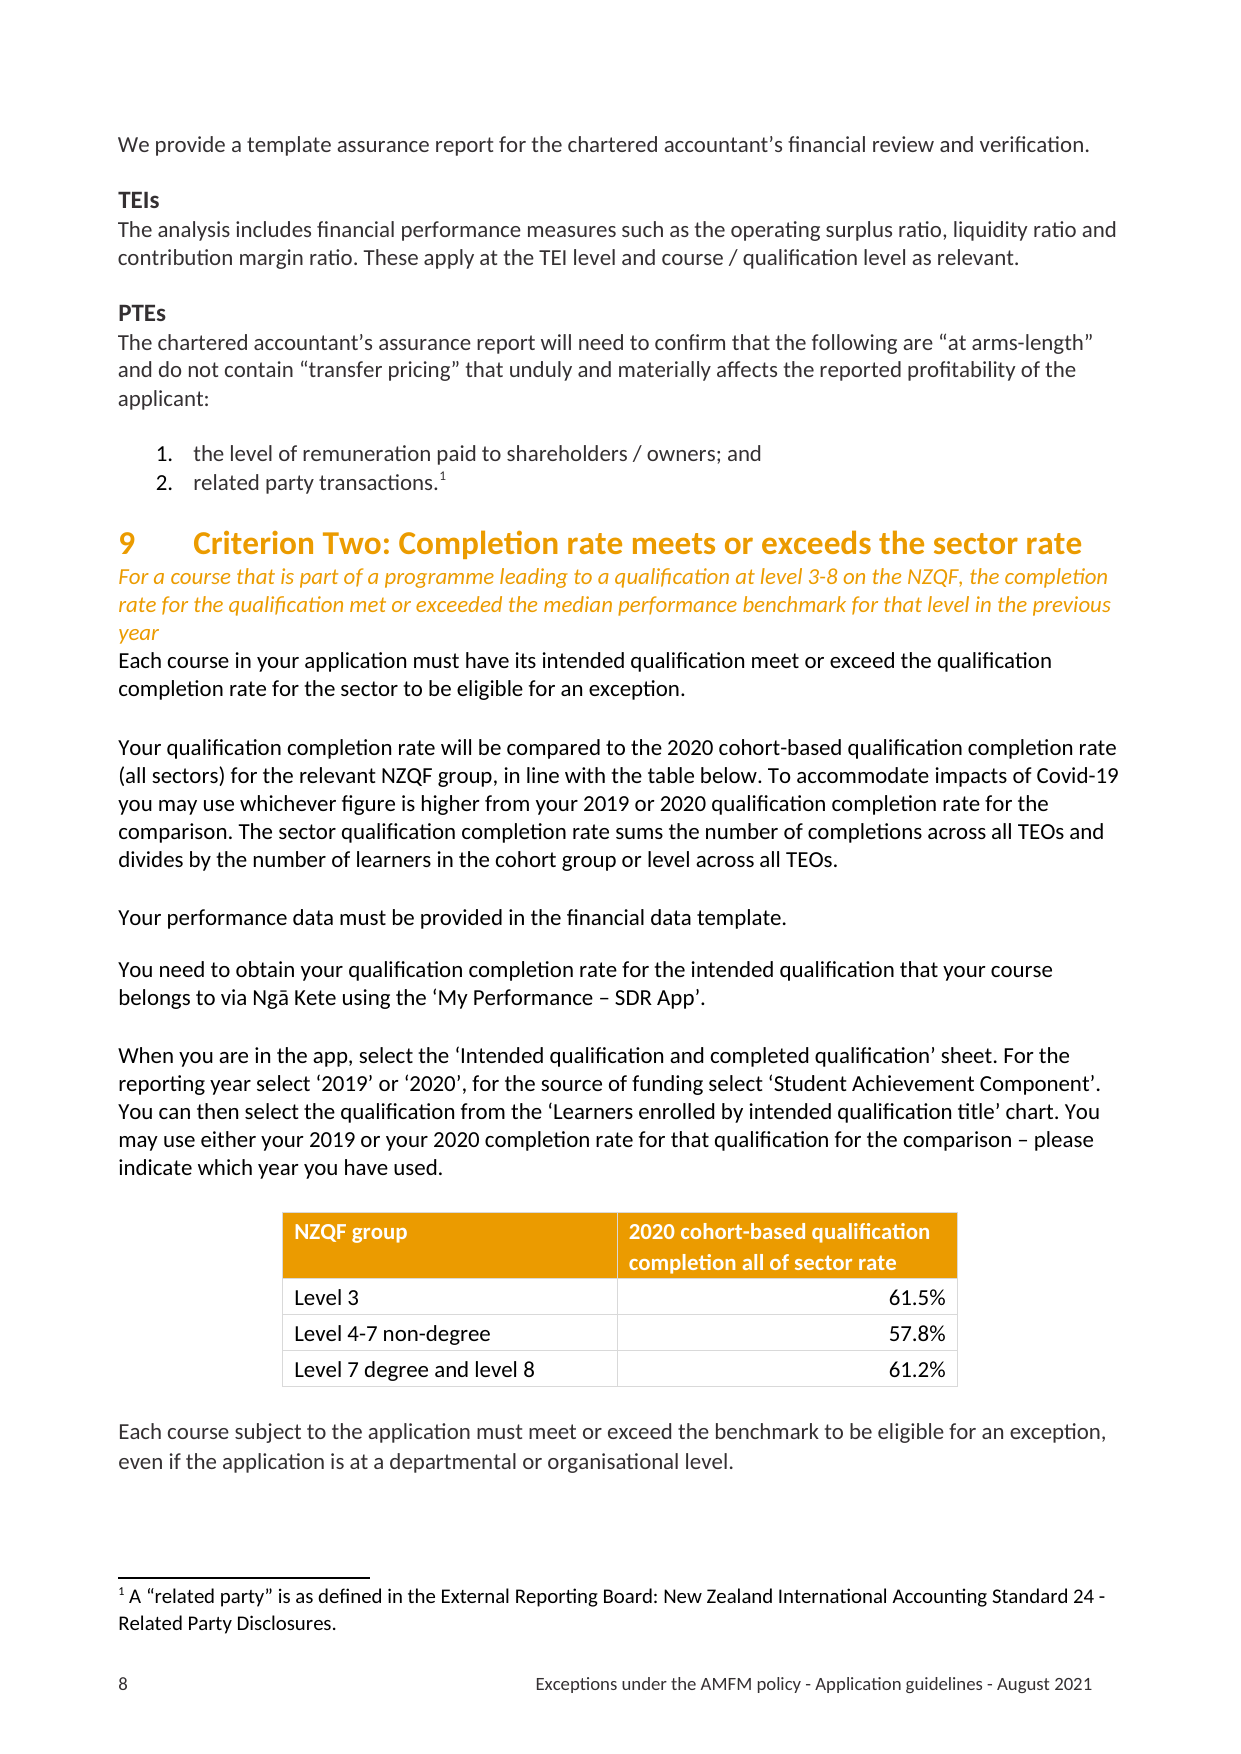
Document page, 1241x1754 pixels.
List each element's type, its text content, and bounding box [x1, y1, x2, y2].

text The chartered accountant’s assurance report will need to confirm that the following are “at arms-length” and do not contain “transfer pricing” that unduly and materially affects the reported profitability of the applicant: [118, 328, 1122, 412]
table_cell 61.5% [618, 1279, 957, 1314]
subtitle PTEs [118, 297, 1122, 328]
list the level of remuneration paid to shareholders / owners; and [156, 439, 1122, 467]
text Each course subject to the application must meet or exceed the benchmark to be eligible for an exception, even if the application is at a departmental or organisational level. [118, 1387, 1122, 1475]
table_cell Level 3 [283, 1279, 617, 1314]
table_cell 57.8% [618, 1315, 957, 1349]
text Your qualification completion rate will be compared to the 2020 cohort-based qualification completion rate (all sectors) for the relevant NZQF group, in line with the table below. To accommodate impacts of Covid-19 you may use whichever figure is higher from your 2019 or 2020 qualification completion rate for the comparison. The sector qualification completion rate sums the number of completions across all TEOs and divides by the number of learners in the cohort group or level across all TEOs. [118, 733, 1122, 873]
table_cell 61.2% [618, 1351, 957, 1386]
list related party transactions. [156, 468, 1122, 496]
text Each course in your application must have its intended qualification meet or exceed the qualification completion rate for the sector to be eligible for an exception. [118, 647, 1122, 703]
table_cell Level 4-7 non-degree [283, 1315, 617, 1349]
table_header 2020 cohort-based qualification completion all of sector rate [618, 1213, 957, 1278]
text Your performance data must be provided in the financial data template. [118, 903, 1122, 931]
text We provide a template assurance report for the chartered accountant’s financial review and verification. [118, 130, 1122, 158]
text When you are in the app, select the ‘Intended qualification and completed qualification’ sheet. For the reporting year select ‘2019’ or ‘2020’, for the source of funding select ‘Student Achievement Component’. You can then select the qualification from the ‘Learners enrolled by intended qualification title’ chart. You may use either your 2019 or your 2020 completion rate for that qualification for the comparison – please indicate which year you have used. [118, 1041, 1122, 1181]
subtitle 9 Criterion Two: Completion rate meets or exceeds the sector rate [118, 522, 1122, 562]
table_cell Level 7 degree and level 8 [283, 1351, 617, 1386]
subtitle TEIs [118, 184, 1122, 215]
table_header NZQF group [283, 1213, 617, 1278]
text The analysis includes financial performance measures such as the operating surplus ratio, liquidity ratio and contribution margin ratio. These apply at the TEI level and course / qualification level as relevant. [118, 215, 1122, 271]
text You need to obtain your qualification completion rate for the intended qualification that your course belongs to via Ngā Kete using the ‘My Performance – SDR App’. [118, 955, 1122, 1011]
subtitle For a course that is part of a programme leading to a qualification at level 3-8 on the NZQF, the completion rate for the qualification met or exceeded the median performance benchmark for that level in the previous year [118, 562, 1122, 647]
